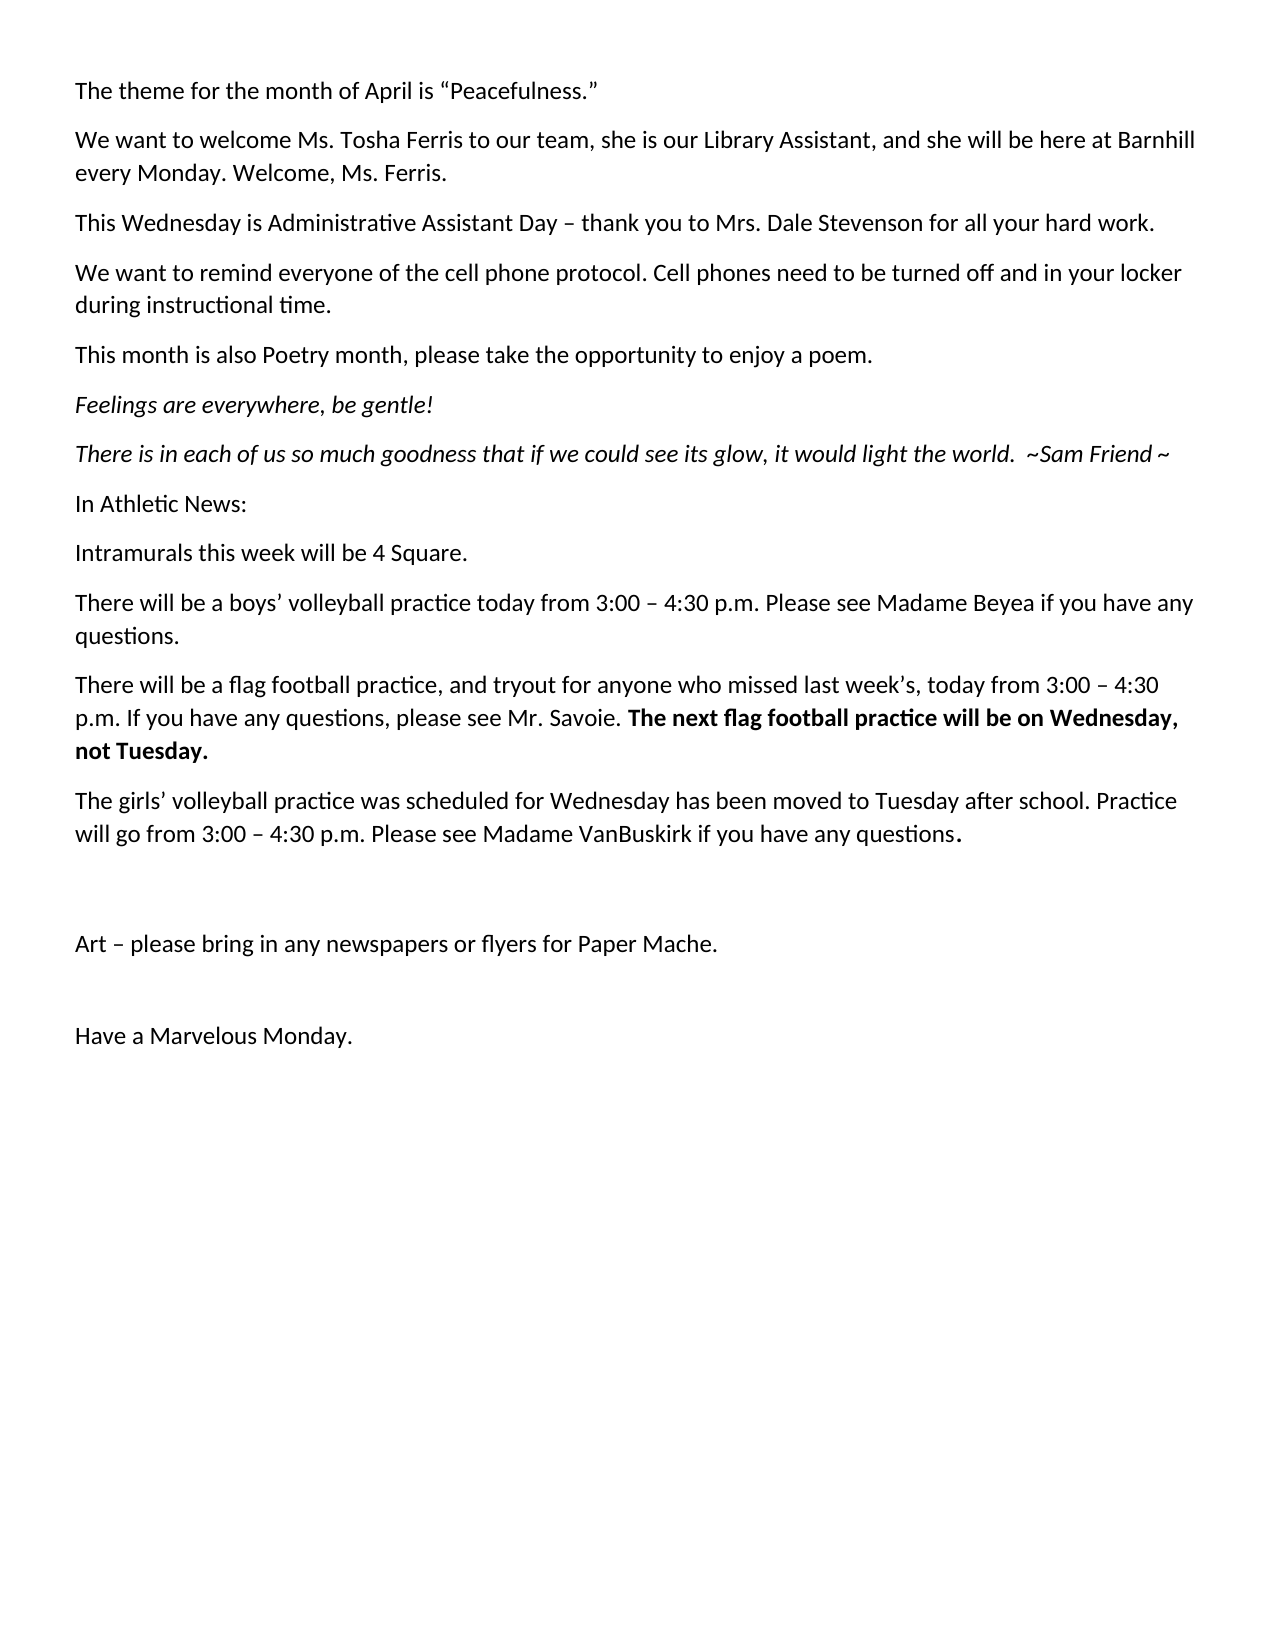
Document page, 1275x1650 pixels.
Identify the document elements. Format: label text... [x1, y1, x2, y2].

text We want to welcome Ms. Tosha Ferris to our team, she is our Library Assistant, and she will be here at Barnhill every Monday. Welcome, Ms. Ferris. [75, 124, 1200, 188]
text This Wednesday is Administrative Assistant Day – thank you to Mrs. Dale Stevenson for all your hard work. [75, 207, 1200, 238]
text There will be a flag football practice, and tryout for anyone who missed last week’s, today from 3:00 – 4:30 p.m. If you have any questions, please see Mr. Savoie. The next flag football practice will be on Wednesday, not Tuesday. [75, 669, 1200, 766]
text The theme for the month of April is “Peacefulness.” [75, 75, 1200, 106]
text There will be a boys’ volleyball practice today from 3:00 – 4:30 p.m. Please see Madame Beyea if you have any questions. [75, 587, 1200, 651]
text The girls’ volleyball practice was scheduled for Wednesday has been moved to Tuesday after school. Practice will go from 3:00 – 4:30 p.m. Please see Madame VanBuskirk if you have any questions. [75, 785, 1200, 848]
text Art – please bring in any newspapers or flyers for Paper Mache. [75, 928, 1200, 959]
text This month is also Poetry month, please take the opportunity to enjoy a poem. [75, 339, 1200, 370]
text We want to remind everyone of the cell phone protocol. Cell phones need to be turned off and in your locker during instructional time. [75, 257, 1200, 320]
text Feelings are everywhere, be gentle! [75, 389, 1200, 419]
text In Athletic News: [75, 488, 1200, 518]
text Intramurals this week will be 4 Square. [75, 537, 1200, 568]
text There is in each of us so much goodness that if we could see its glow, it would light the world. ~Sam Friend ~ [75, 438, 1200, 469]
text Have a Marvelous Monday. [75, 1020, 1200, 1051]
